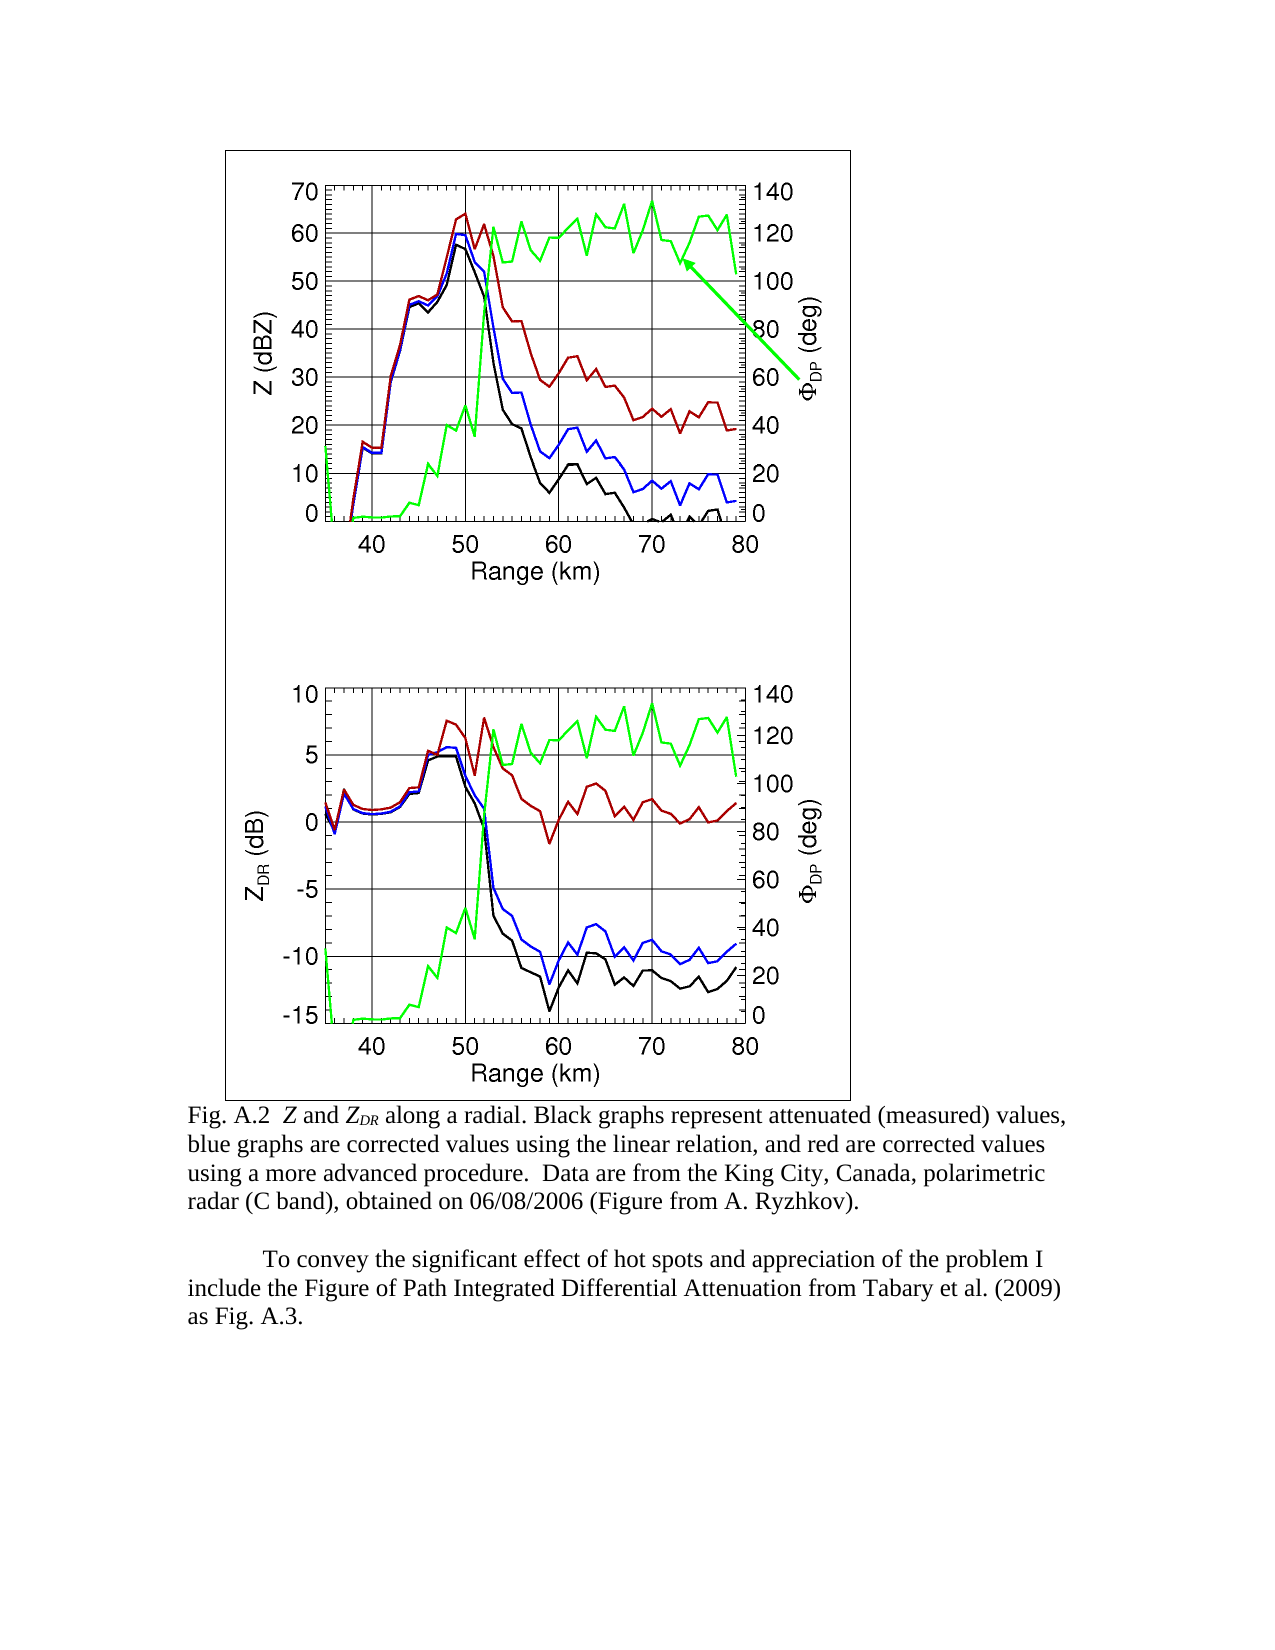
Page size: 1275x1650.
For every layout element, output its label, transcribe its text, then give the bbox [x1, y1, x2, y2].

text To convey the significant effect of hot spots and appreciation of the problem I include the Figure of Path Integrated Differential Attenuation from Tabary et al. (2009) as Fig. A.3. [187, 1244, 1087, 1330]
picture [226, 151, 850, 1100]
text Fig. A.2 Z and ZDR along a radial. Black graphs represent attenuated (measured) values, blue graphs are corrected values using the linear relation, and red are corrected values using a more advanced procedure. Data are from the King City, Canada, polarimetric radar (C band), obtained on 06/08/2006 (Figure from A. Ryzhkov). [187, 1100, 1087, 1215]
